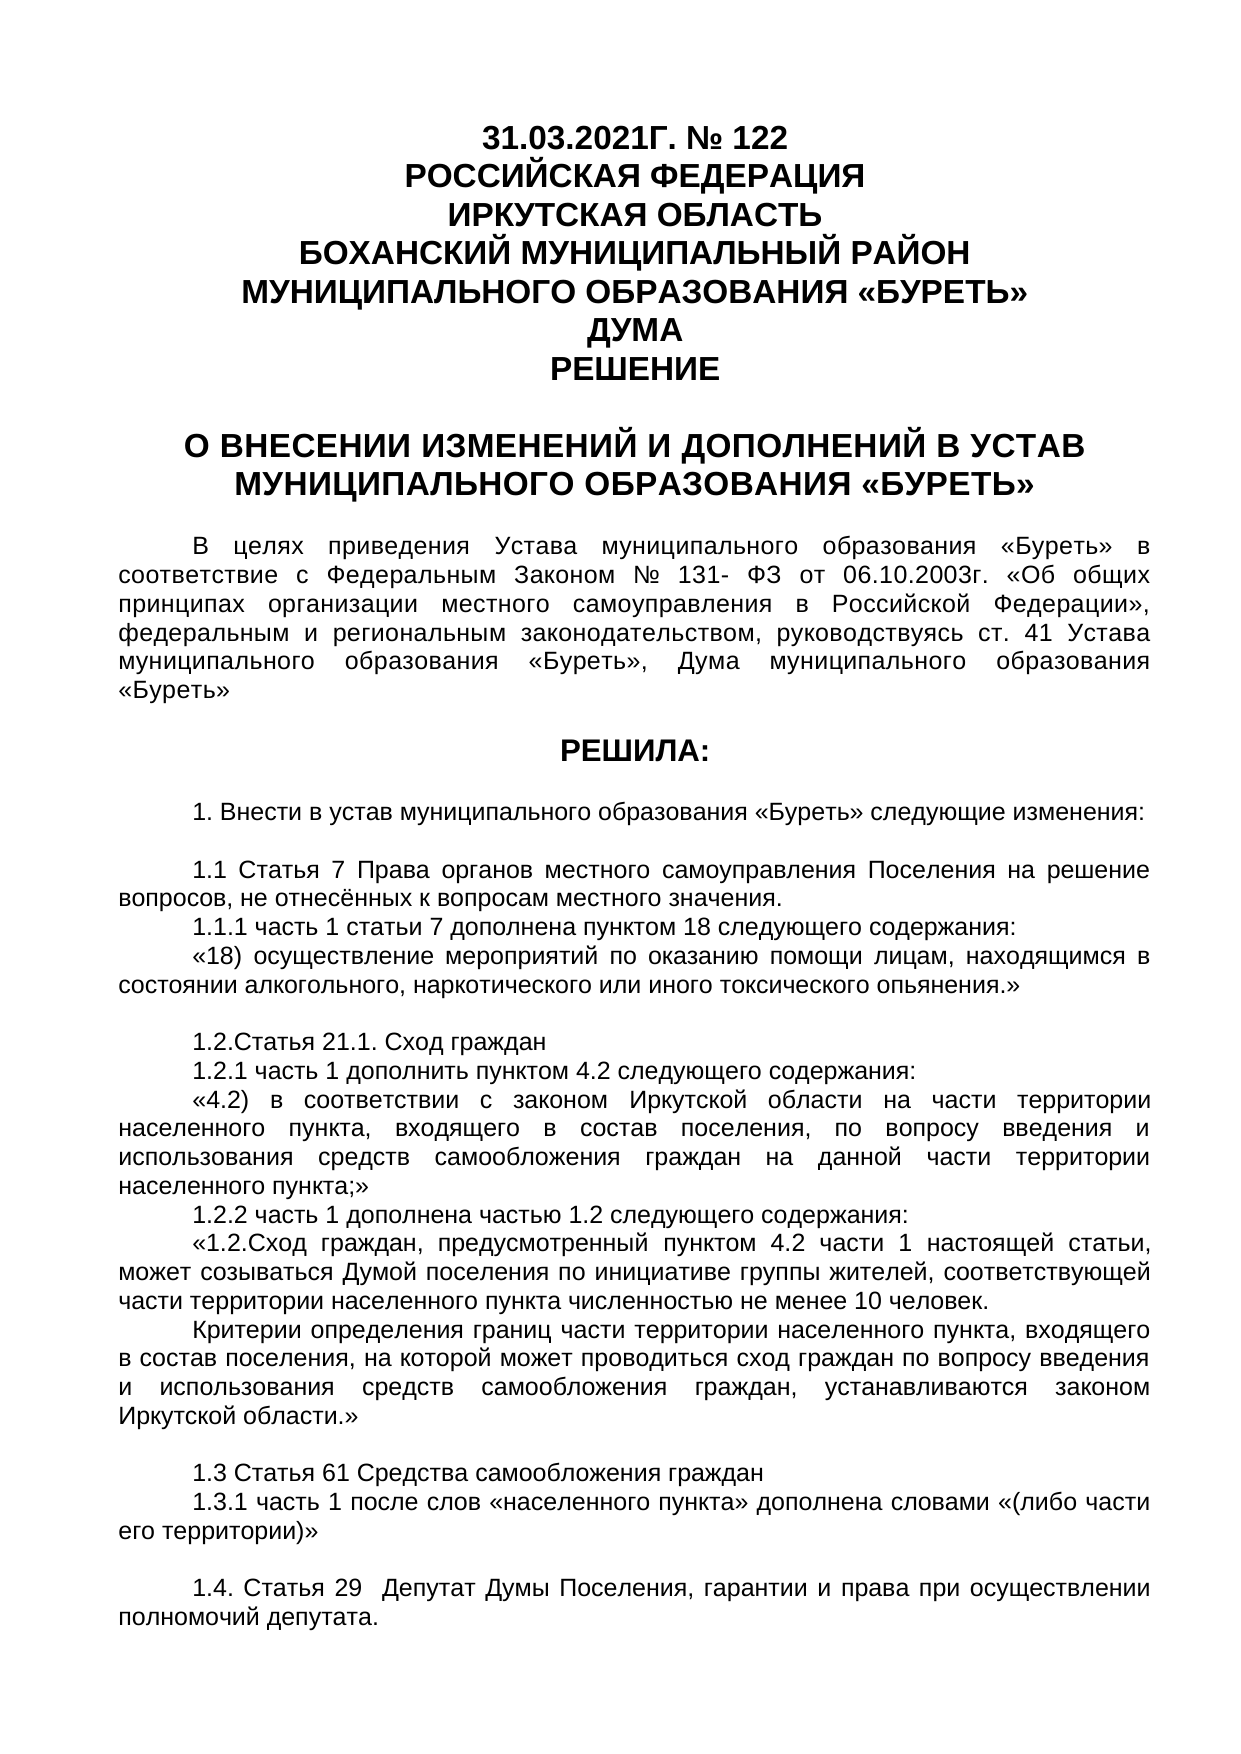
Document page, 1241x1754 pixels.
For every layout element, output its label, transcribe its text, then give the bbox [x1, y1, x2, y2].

text Критерии определения границ части территории населенного пункта, входящего в состав поселения, на которой может проводиться сход граждан по вопросу введения и использования средств самообложения граждан, устанавливаются законом Иркутской области.» [118, 1315, 1152, 1430]
text «18) осуществление мероприятий по оказанию помощи лицам, находящимся в состоянии алкогольного, наркотического или иного токсического опьянения.» [118, 941, 1152, 998]
text РЕШЕНИЕ [118, 349, 1152, 387]
text О ВНЕСЕНИИ ИЗМЕНЕНИЙ И ДОПОЛНЕНИЙ В УСТАВ МУНИЦИПАЛЬНОГО ОБРАЗОВАНИЯ «БУРЕТЬ» [118, 426, 1152, 502]
text 1.2.Статья 21.1. Сход граждан [118, 1027, 1152, 1056]
title МУНИЦИПАЛЬНОГО ОБРАЗОВАНИЯ «БУРЕТЬ» [118, 272, 1152, 310]
title ИРКУТСКАЯ ОБЛАСТЬ [118, 195, 1152, 233]
text 1.1.1 часть 1 статьи 7 дополнена пунктом 18 следующего содержания: [118, 912, 1152, 941]
title БОХАНСКИЙ МУНИЦИПАЛЬНЫЙ РАЙОН [118, 233, 1152, 272]
text «4.2) в соответствии с законом Иркутской области на части территории населенного пункта, входящего в состав поселения, по вопросу введения и использования средств самообложения граждан на данной части территории населенного пункта;» [118, 1085, 1152, 1200]
text ДУМА [118, 310, 1152, 349]
text РЕШИЛА: [118, 732, 1152, 768]
text 1.3.1 часть 1 после слов «населенного пункта» дополнена словами «(либо части его территории)» [118, 1487, 1152, 1545]
title 31.03.2021Г. № 122 [118, 118, 1152, 157]
title РОССИЙСКАЯ ФЕДЕРАЦИЯ [118, 157, 1152, 195]
text 1. Внести в устав муниципального образования «Буреть» следующие изменения: [118, 797, 1152, 826]
text 1.2.2 часть 1 дополнена частью 1.2 следующего содержания: [118, 1200, 1152, 1228]
text 1.4. Статья 29 Депутат Думы Поселения, гарантии и права при осуществлении полномочий депутата. [118, 1573, 1152, 1631]
text В целях приведения Устава муниципального образования «Буреть» в соответствие с Федеральным Законом № 131- ФЗ от 06.10.2003г. «Об общих принципах организации местного самоуправления в Российской Федерации», федеральным и региональным законодательством, руководствуясь ст. 41 Устава муниципального образования «Буреть», Дума муниципального образования «Буреть» [118, 531, 1152, 704]
text 1.2.1 часть 1 дополнить пунктом 4.2 следующего содержания: [118, 1056, 1152, 1085]
text 1.3 Статья 61 Средства самообложения граждан [118, 1458, 1152, 1487]
text «1.2.Сход граждан, предусмотренный пунктом 4.2 части 1 настоящей статьи, может созываться Думой поселения по инициативе группы жителей, соответствующей части территории населенного пункта численностью не менее 10 человек. [118, 1228, 1152, 1315]
text 1.1 Статья 7 Права органов местного самоуправления Поселения на решение вопросов, не отнесённых к вопросам местного значения. [118, 855, 1152, 912]
